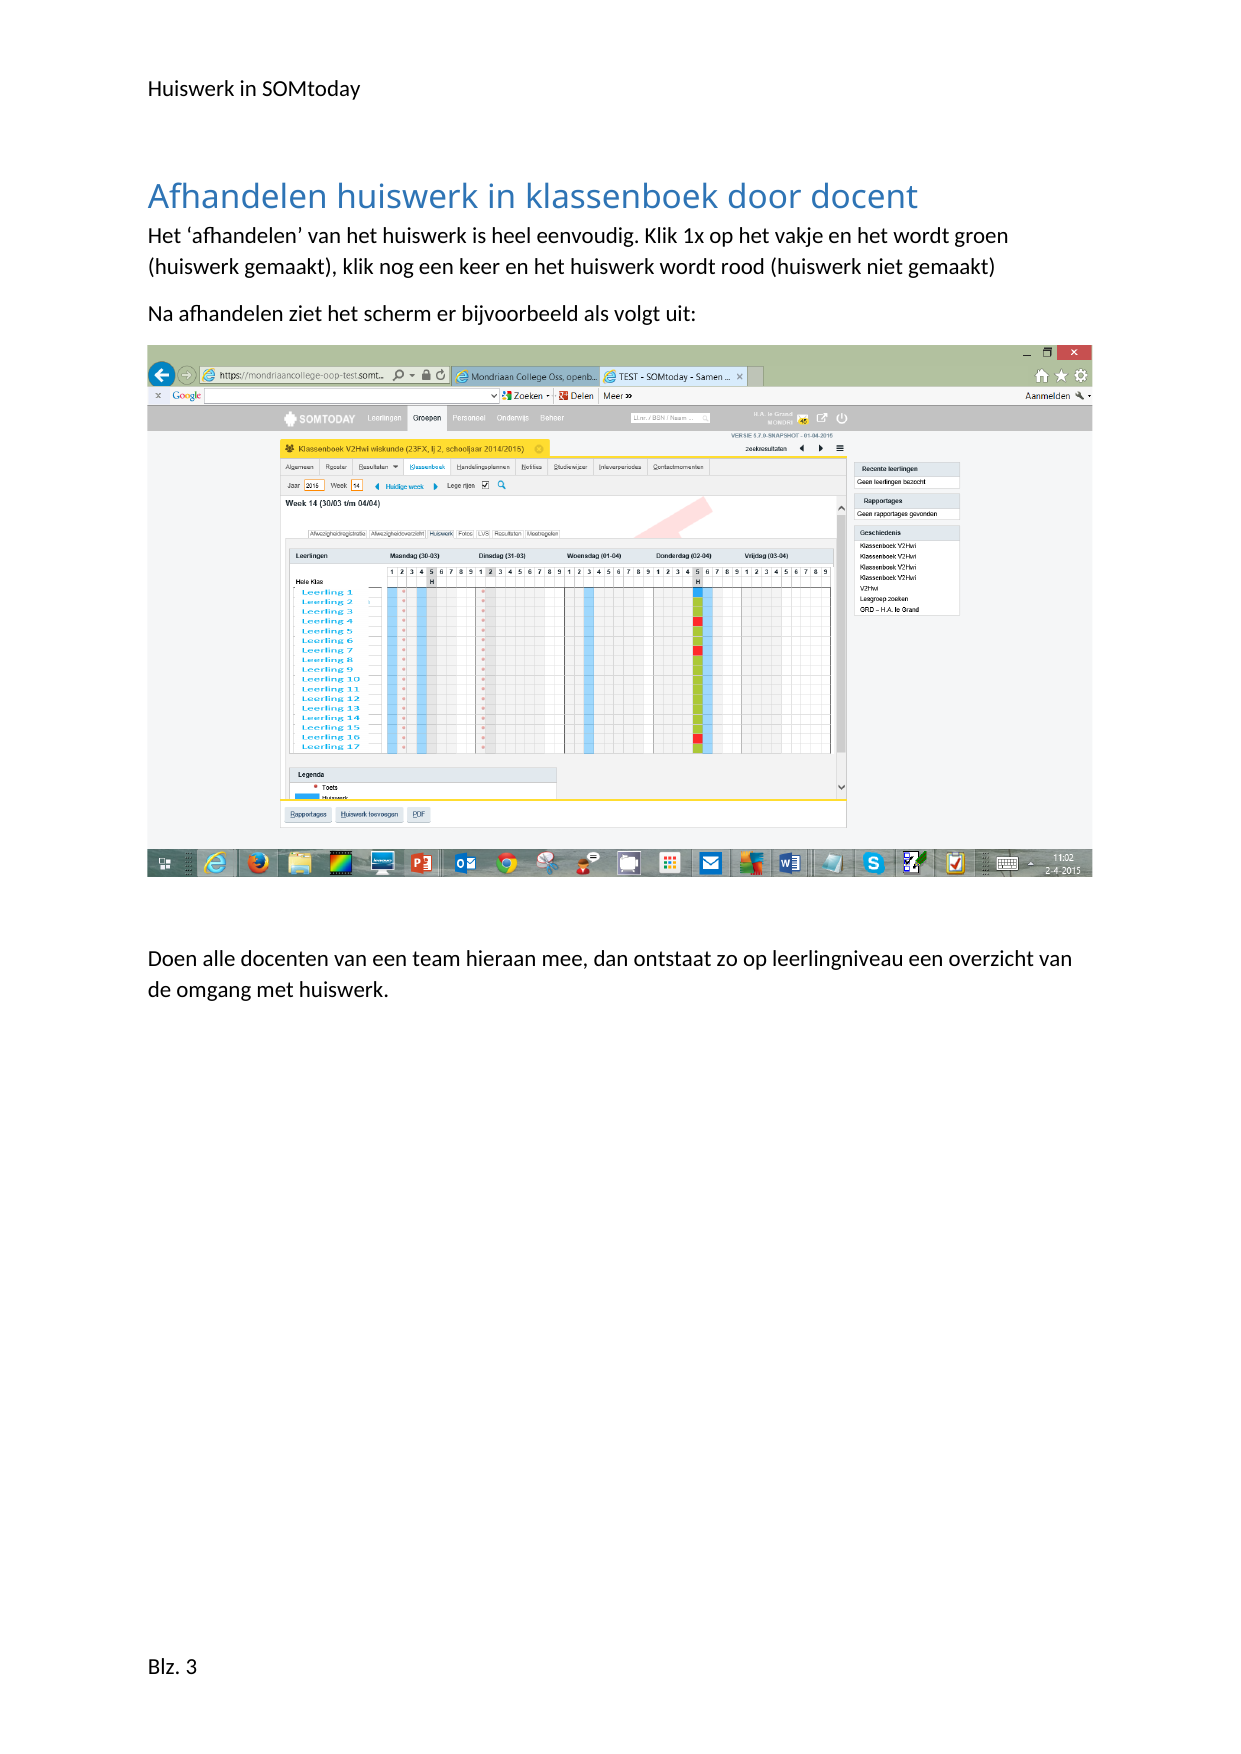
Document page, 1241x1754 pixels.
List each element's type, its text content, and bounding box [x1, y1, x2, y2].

text Doen alle docenten van een team hieraan mee, dan ontstaat zo op leerlingniveau een overzicht van de omgang met huiswerk. [148, 944, 1093, 1003]
subtitle Afhandelen huiswerk in klassenboek door docent [148, 173, 1093, 218]
text Het ‘afhandelen’ van het huiswerk is heel eenvoudig. Klik 1x op het vakje en het wordt groen (huiswerk gemaakt), klik nog een keer en het huiswerk wordt rood (huiswerk niet gemaakt) [148, 222, 1093, 280]
picture [147, 345, 1093, 877]
text Na afhandelen ziet het scherm er bijvoorbeeld als volgt uit: [148, 299, 1093, 327]
